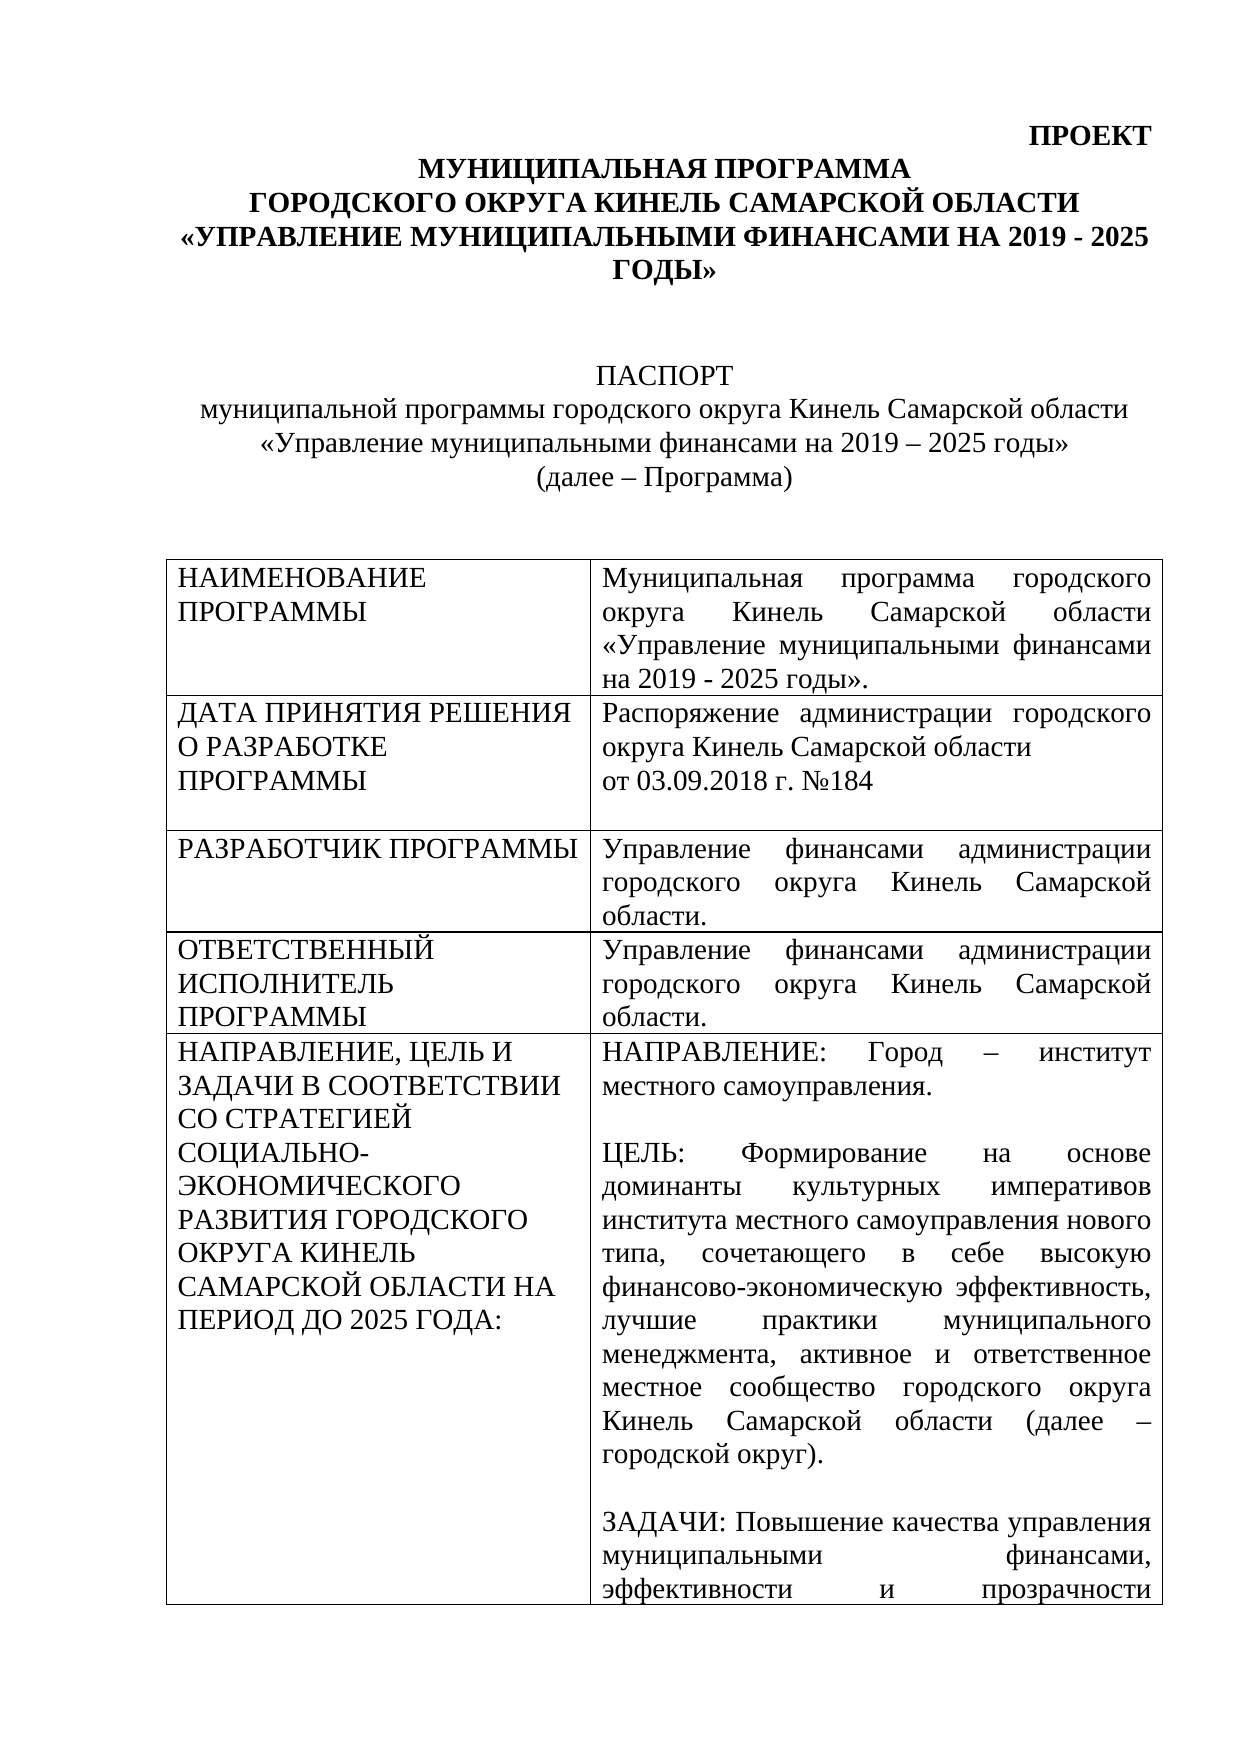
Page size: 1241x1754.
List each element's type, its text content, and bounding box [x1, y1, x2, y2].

text муниципальной программы городского округа Кинель Самарской области «Управление муниципальными финансами на 2019 – 2025 годы» [177, 392, 1152, 459]
table_header НАИМЕНОВАНИЕ ПРОГРАММЫ [167, 560, 590, 694]
table_cell Управление финансами администрации городского округа Кинель Самарской области. [591, 933, 1162, 1033]
table_cell ДАТА ПРИНЯТИЯ РЕШЕНИЯ О РАЗРАБОТКЕ ПРОГРАММЫ [167, 696, 590, 830]
text ПАСПОРТ [177, 358, 1152, 392]
table_cell Распоряжение администрации городского округа Кинель Самарской области от 03.09.2018 г. №184 [591, 696, 1162, 830]
table_header Муниципальная программа городского округа Кинель Самарской области «Управление муниципальными финансами на 2019 - 2025 годы». [591, 560, 1162, 694]
title ПРОЕКТ [177, 118, 1152, 152]
table_cell ОТВЕТСТВЕННЫЙ ИСПОЛНИТЕЛЬ ПРОГРАММЫ [167, 933, 590, 1033]
title ГОРОДСКОГО ОКРУГА КИНЕЛЬ САМАРСКОЙ ОБЛАСТИ «УПРАВЛЕНИЕ МУНИЦИПАЛЬНЫМИ ФИНАНСАМИ НА 2019 - 2025 ГОДЫ» [177, 185, 1152, 286]
title МУНИЦИПАЛЬНАЯ ПРОГРАММА [177, 152, 1152, 185]
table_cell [167, 1034, 590, 1604]
table_cell РАЗРАБОТЧИК ПРОГРАММЫ [167, 831, 590, 931]
table_cell Управление финансами администрации городского округа Кинель Самарской области. [591, 831, 1162, 931]
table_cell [591, 1034, 1162, 1604]
text (далее – Программа) [177, 459, 1152, 492]
